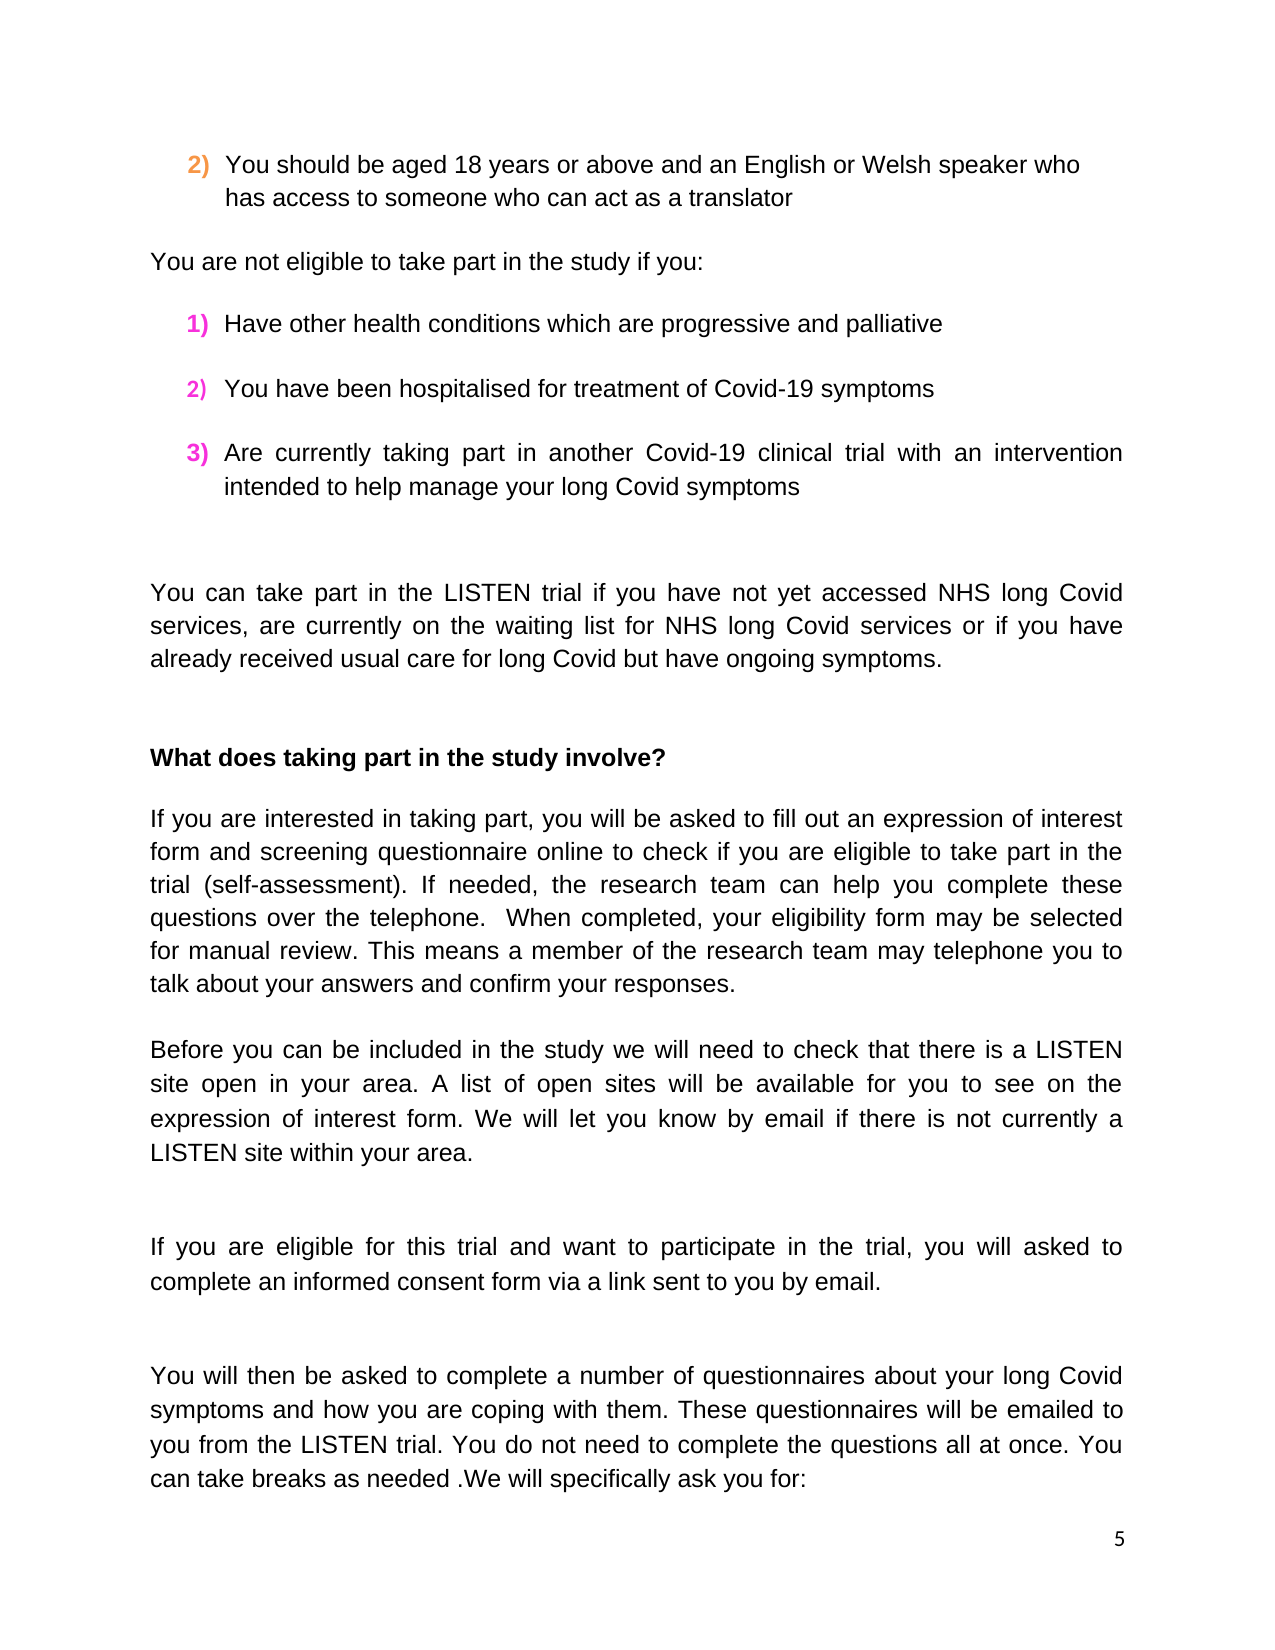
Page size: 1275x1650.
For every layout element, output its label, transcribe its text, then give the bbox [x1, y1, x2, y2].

text If you are interested in taking part, you will be asked to fill out an expression of interest form and screening questionnaire online to check if you are eligible to take part in the trial (self-assessment). If needed, the research team can help you complete these questions over the telephone. When completed, your eligibility form may be selected for manual review. This means a member of the research team may telephone you to talk about your answers and confirm your responses. [150, 804, 1125, 998]
text Before you can be included in the study we will need to check that there is a LISTEN site open in your area. A list of open sites will be available for you to see on the expression of interest form. We will let you know by email if there is not currently a LISTEN site within your area. [150, 1035, 1125, 1167]
text You will then be asked to complete a number of questionnaires about your long Covid symptoms and how you are coping with them. These questionnaires will be emailed to you from the LISTEN trial. You do not need to complete the questions all at once. You can take breaks as needed .We will specifically ask you for: [150, 1361, 1125, 1493]
text You can take part in the LISTEN trial if you have not yet accessed NHS long Covid services, are currently on the waiting list for NHS long Covid services or if you have already received usual care for long Covid but have ongoing symptoms. [150, 578, 1125, 673]
list Are currently taking part in another Covid-19 clinical trial with an intervention intended to help manage your long Covid symptoms [186, 438, 1125, 500]
list Have other health conditions which are progressive and palliative [186, 309, 1125, 338]
list You have been hospitalised for treatment of Covid-19 symptoms [186, 373, 1125, 404]
list You should be aged 18 years or above and an English or Welsh speaker who has access to someone who can act as a translator [187, 150, 1125, 212]
text What does taking part in the study involve? [150, 743, 1125, 771]
list You are not eligible to take part in the study if you: [150, 247, 1125, 276]
text If you are eligible for this trial and want to participate in the trial, you will asked to complete an informed consent form via a link sent to you by email. [150, 1232, 1125, 1296]
